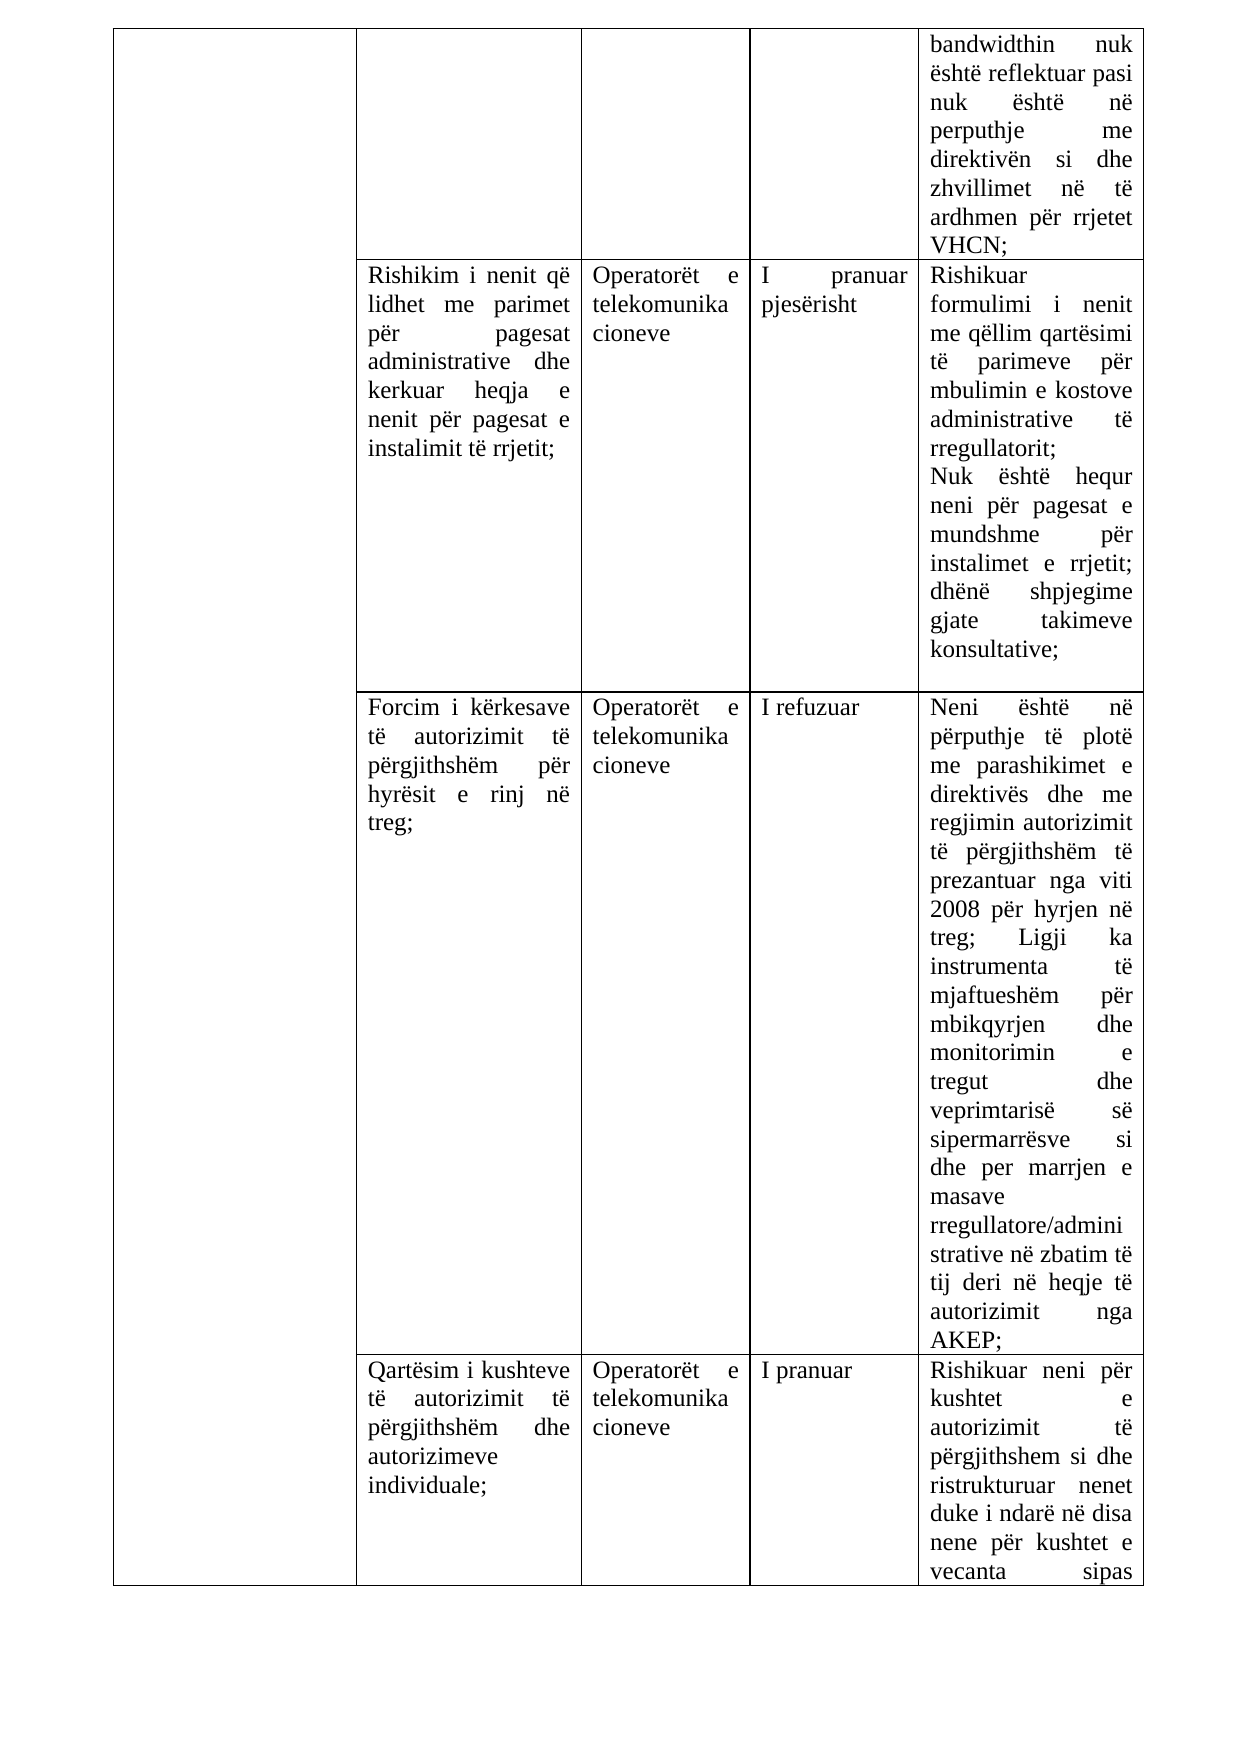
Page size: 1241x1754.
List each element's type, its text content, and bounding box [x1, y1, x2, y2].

table_cell I pranuar pjesërisht [751, 260, 918, 691]
table_cell Forcim i kërkesave të autorizimit të përgjithshëm për hyrësit e rinj në treg; [357, 693, 581, 1354]
table_cell Neni është në përputhje të plotë me parashikimet e direktivës dhe me regjimin autorizimit të përgjithshëm të prezantuar nga viti 2008 për hyrjen në treg; Ligji ka instrumenta të mjaftueshëm për mbikqyrjen dhe monitorimin e tregut dhe veprimtarisë së sipermarrësve si dhe per marrjen e masave rregullatore/administrative në zbatim të tij deri në heqje të autorizimit nga AKEP; [919, 693, 1143, 1354]
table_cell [582, 1355, 749, 1585]
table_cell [357, 29, 581, 259]
table_cell I pranuar [751, 1355, 918, 1585]
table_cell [919, 29, 1143, 259]
table_cell Operatorët e telekomunikacioneve [582, 693, 749, 1354]
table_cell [751, 29, 918, 259]
table_cell Rishikim i nenit që lidhet me parimet për pagesat administrative dhe kerkuar heqja e nenit për pagesat e instalimit të rrjetit; [357, 260, 581, 691]
table_cell I refuzuar [751, 693, 918, 1354]
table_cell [357, 1355, 581, 1585]
table_cell Operatorët e telekomunikacioneve [582, 260, 749, 691]
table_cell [114, 29, 356, 1585]
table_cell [582, 29, 749, 259]
table_cell Rishikuar formulimi i nenit me qëllim qartësimi të parimeve për mbulimin e kostove administrative të rregullatorit; Nuk është hequr neni për pagesat e mundshme për instalimet e rrjetit; dhënë shpjegime gjate takimeve konsultative; [919, 260, 1143, 691]
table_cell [919, 1355, 1143, 1585]
